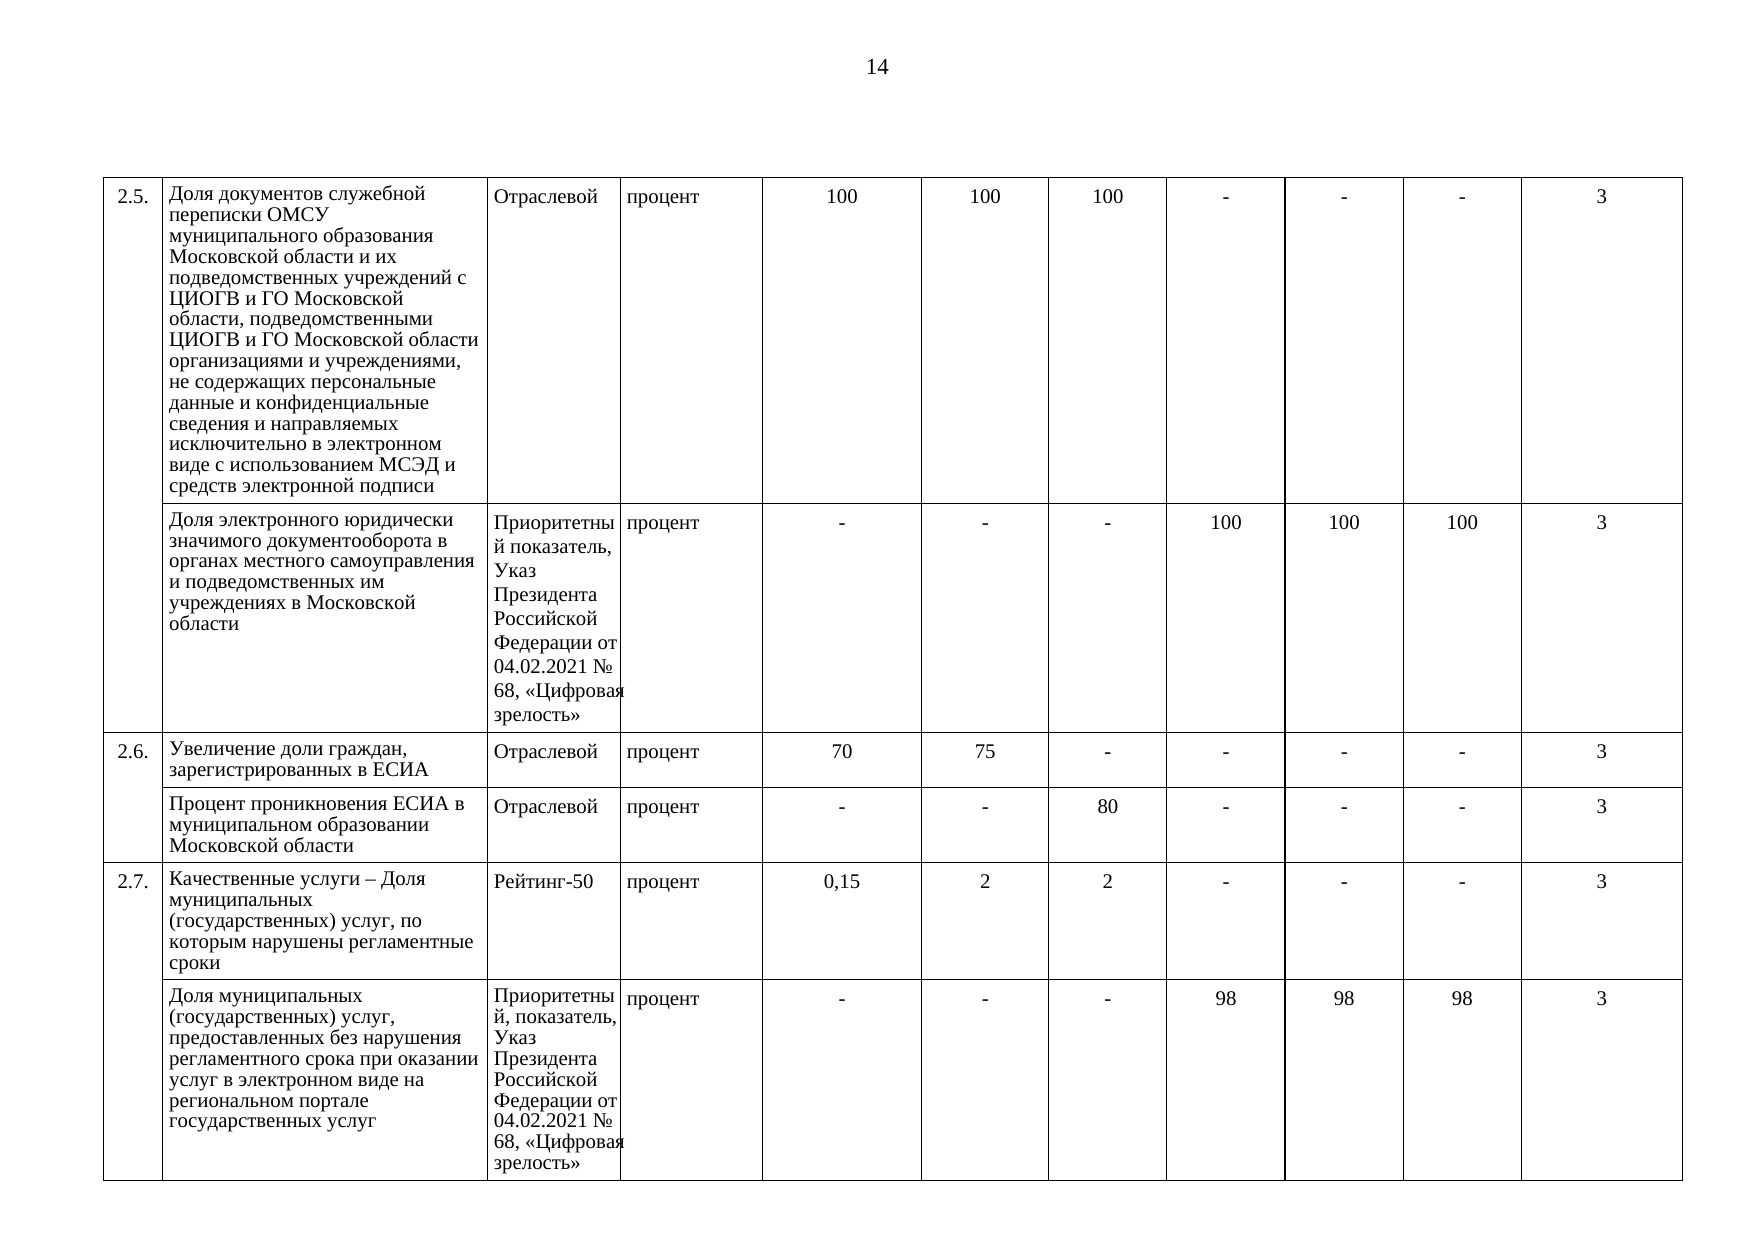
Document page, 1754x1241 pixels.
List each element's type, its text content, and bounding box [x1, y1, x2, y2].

table_cell - [922, 788, 1048, 862]
table_cell 80 [1049, 788, 1166, 862]
table_cell - [1049, 980, 1166, 1179]
table_cell - [922, 504, 1048, 732]
table_cell 100 [1404, 504, 1521, 732]
table_cell процент [621, 178, 762, 503]
table_cell Отраслевой [488, 178, 620, 503]
table_cell - [1167, 863, 1284, 979]
table_cell - [763, 980, 921, 1179]
table_cell 0,15 [763, 863, 921, 979]
table_cell 98 [1167, 980, 1284, 1179]
table_cell - [1286, 863, 1403, 979]
table_cell 100 [922, 178, 1048, 503]
table_cell 3 [1522, 178, 1682, 503]
table_cell процент [621, 863, 762, 979]
table_cell Процент проникновения ЕСИА в муниципальном образовании Московской области [163, 788, 487, 862]
table_cell 3 [1522, 733, 1682, 787]
table_cell Увеличение доли граждан, зарегистрированных в ЕСИА [163, 733, 487, 787]
table_cell Доля муниципальных (государственных) услуг, предоставленных без нарушения регламентного срока при оказании услуг в электронном виде на региональном портале государственных услуг [163, 980, 487, 1179]
table_cell - [1286, 178, 1403, 503]
table_cell - [763, 504, 921, 732]
table_cell 100 [1286, 504, 1403, 732]
table_cell - [1167, 178, 1284, 503]
table_cell - [1049, 504, 1166, 732]
table_cell - [1049, 733, 1166, 787]
table_cell Рейтинг-50 [488, 863, 620, 979]
table_cell 3 [1522, 504, 1682, 732]
table_cell - [1404, 863, 1521, 979]
table_cell 98 [1404, 980, 1521, 1179]
table_cell процент [621, 504, 762, 732]
table_cell - [1286, 733, 1403, 787]
table_cell 2 [922, 863, 1048, 979]
table_cell 3 [1522, 788, 1682, 862]
table_cell 2 [1049, 863, 1166, 979]
table_cell 2.7. [104, 863, 162, 1179]
table_cell Отраслевой [488, 733, 620, 787]
table_cell Доля электронного юридически значимого документооборота в органах местного самоуправления и подведомственных им учреждениях в Московской области [163, 504, 487, 732]
table_cell 100 [763, 178, 921, 503]
table_cell 100 [1167, 504, 1284, 732]
table_cell - [1167, 788, 1284, 862]
table_cell Приоритетный показатель, Указ Президента Российской Федерации от 04.02.2021 № 68, «Цифровая зрелость» [488, 504, 620, 732]
table_cell - [922, 980, 1048, 1179]
table_cell 2.6. [104, 733, 162, 862]
table_cell процент [621, 733, 762, 787]
table_cell - [1404, 788, 1521, 862]
table_cell - [1404, 733, 1521, 787]
table_cell процент [621, 980, 762, 1179]
table_cell процент [621, 788, 762, 862]
table_cell 3 [1522, 863, 1682, 979]
table_cell 98 [1286, 980, 1403, 1179]
table_cell - [763, 788, 921, 862]
table_cell 100 [1049, 178, 1166, 503]
table_cell Качественные услуги – Доля муниципальных (государственных) услуг, по которым нарушены регламентные сроки [163, 863, 487, 979]
table_cell Отраслевой [488, 788, 620, 862]
table_cell 3 [1522, 980, 1682, 1179]
table_cell 75 [922, 733, 1048, 787]
table_cell Приоритетный, показатель, Указ Президента Российской Федерации от 04.02.2021 № 68, «Цифровая зрелость» [488, 980, 620, 1179]
table_cell 2.5. [104, 178, 162, 732]
table_cell 70 [763, 733, 921, 787]
table_cell - [1167, 733, 1284, 787]
table_cell - [1404, 178, 1521, 503]
table_cell Доля документов служебной переписки ОМСУ муниципального образования Московской области и их подведомственных учреждений с ЦИОГВ и ГО Московской области, подведомственными ЦИОГВ и ГО Московской области организациями и учреждениями, не содержащих персональные данные и конфиденциальные сведения и направляемых исключительно в электронном виде с использованием МСЭД и средств электронной подписи [163, 178, 487, 503]
table_cell - [1286, 788, 1403, 862]
